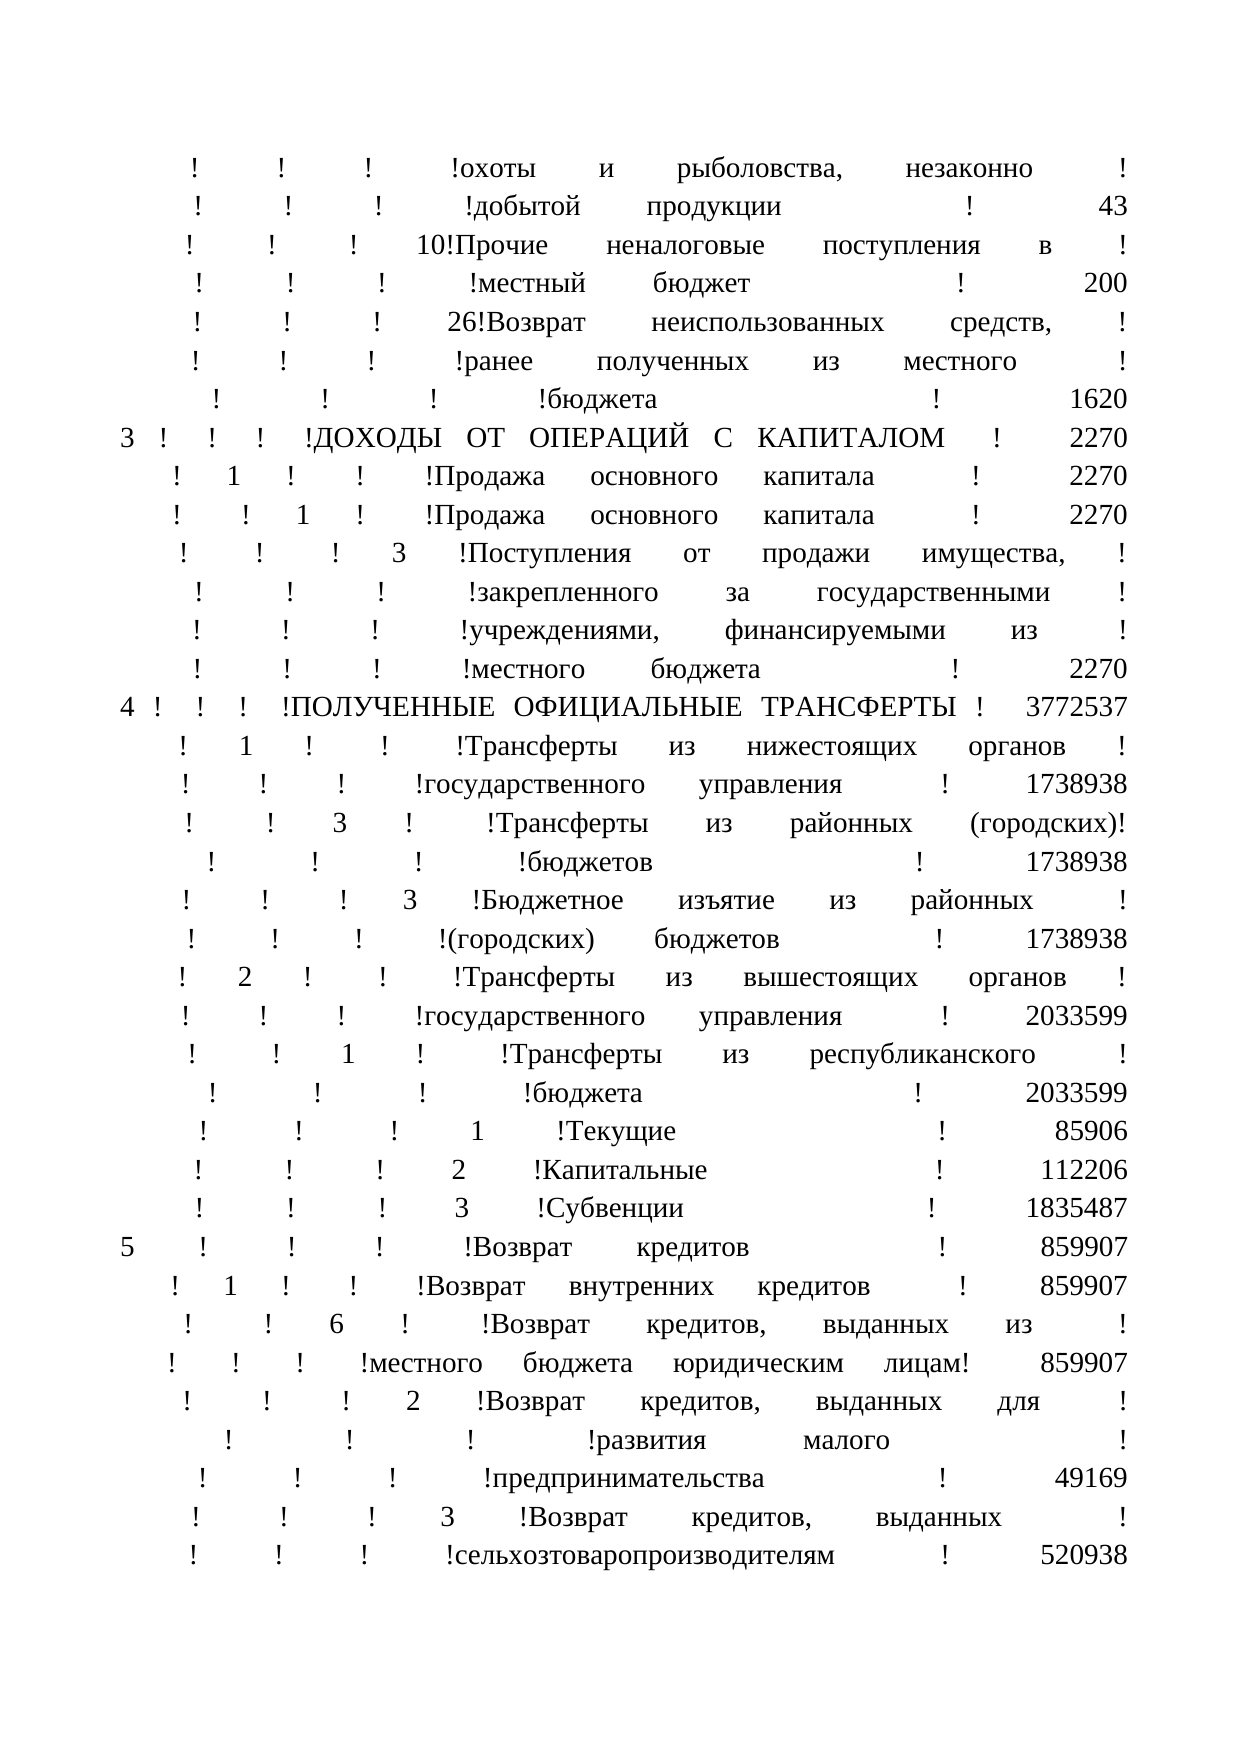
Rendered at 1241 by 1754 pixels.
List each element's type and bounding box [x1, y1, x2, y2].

text [112, 150, 1128, 1571]
